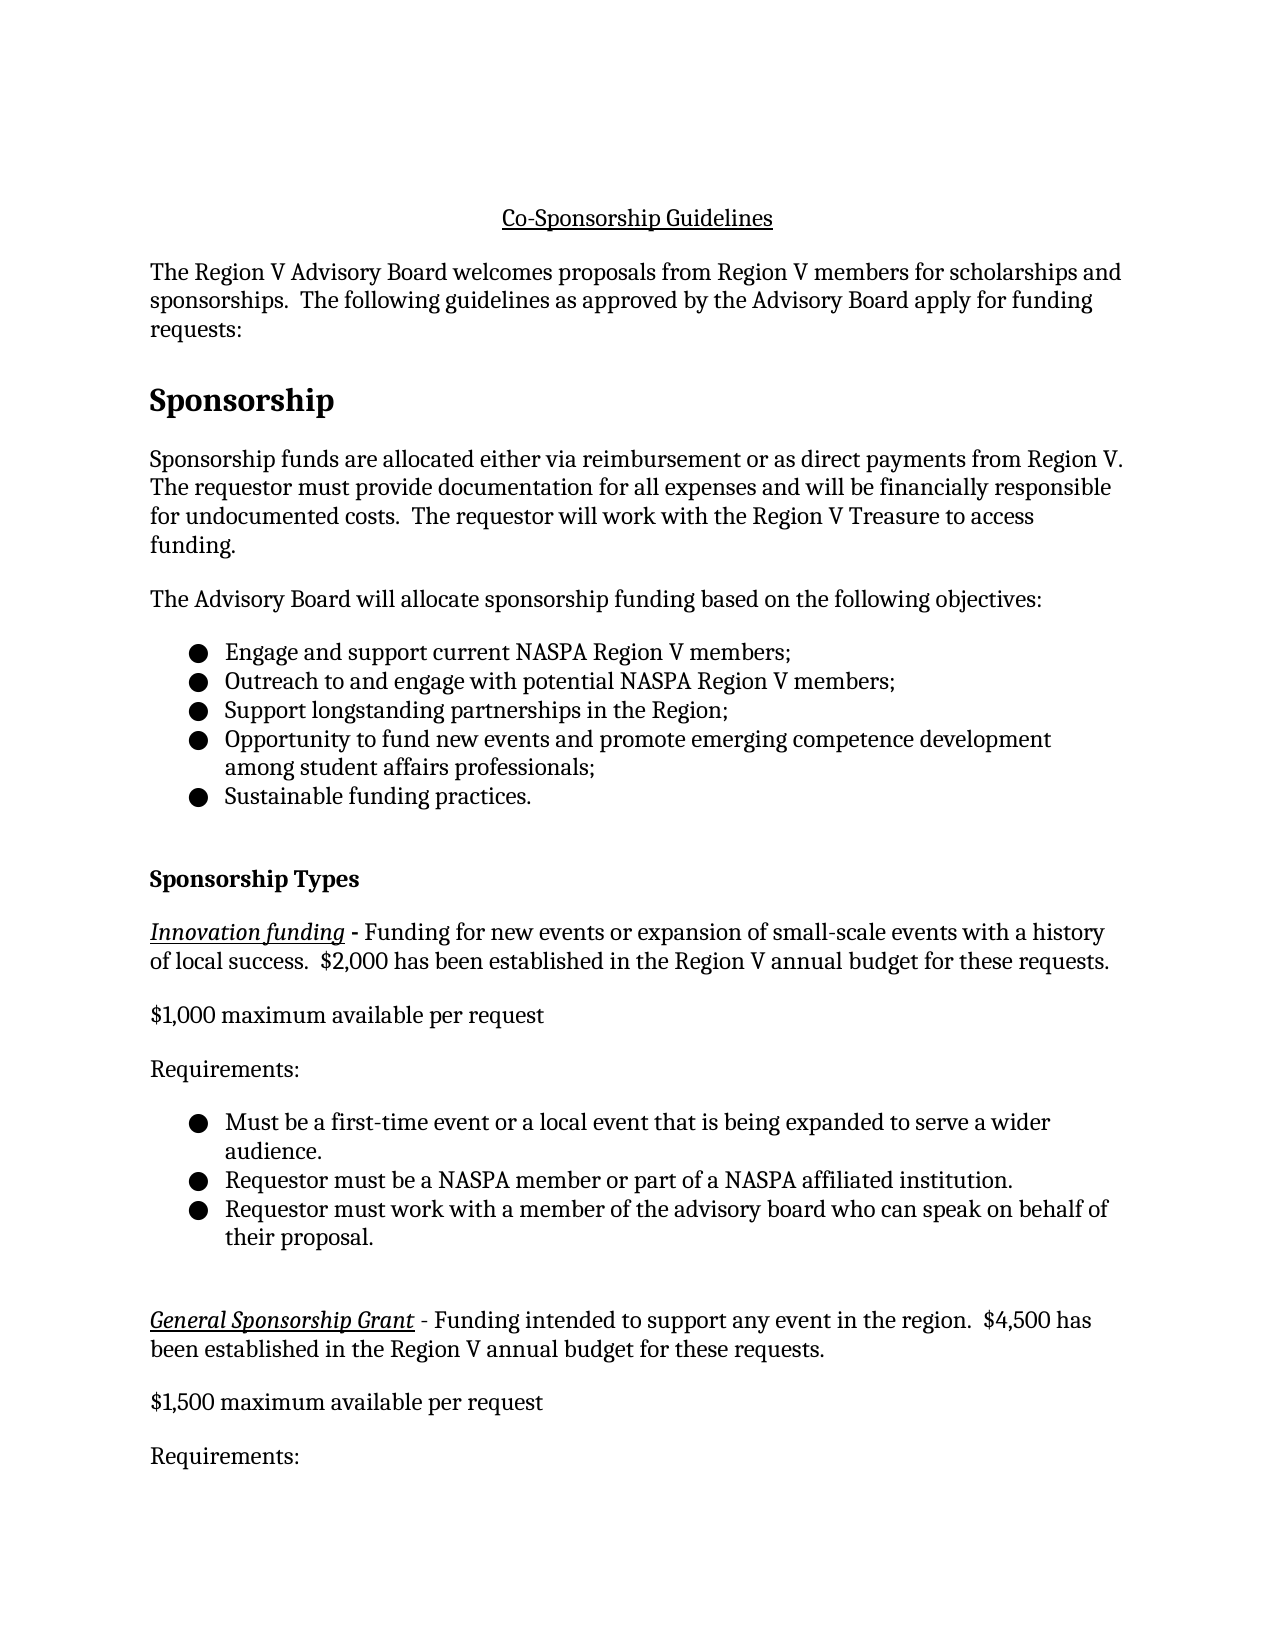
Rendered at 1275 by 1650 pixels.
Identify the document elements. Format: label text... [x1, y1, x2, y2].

list Outreach to and engage with potential NASPA Region V members; [187, 667, 1125, 696]
list Requestor must work with a member of the advisory board who can speak on behalf of their proposal. [187, 1194, 1125, 1252]
subtitle Sponsorship [150, 381, 1125, 419]
text Requirements: [150, 1442, 1125, 1471]
text $1,000 maximum available per request [150, 1001, 1125, 1029]
text The Advisory Board will allocate sponsorship funding based on the following objectives: [150, 584, 1125, 613]
list Requestor must be a NASPA member or part of a NASPA affiliated institution. [187, 1166, 1125, 1194]
text Requirements: [150, 1054, 1125, 1083]
list Sustainable funding practices. [187, 782, 1125, 811]
list Engage and support current NASPA Region V members; [187, 638, 1125, 667]
list Support longstanding partnerships in the Region; [187, 696, 1125, 724]
text The Region V Advisory Board welcomes proposals from Region V members for scholarships and sponsorships. The following guidelines as approved by the Advisory Board apply for funding requests: [150, 257, 1125, 344]
list Must be a first-time event or a local event that is being expanded to serve a wider audience. [187, 1108, 1125, 1166]
list Opportunity to fund new events and promote emerging competence development among student affairs professionals; [187, 724, 1125, 782]
text General Sponsorship Grant - Funding intended to support any event in the region. $4,500 has been established in the Region V annual budget for these requests. [150, 1306, 1125, 1363]
text Sponsorship Types [150, 864, 1125, 893]
text Co-Sponsorship Guidelines [150, 204, 1125, 232]
text $1,500 maximum available per request [150, 1388, 1125, 1417]
text Sponsorship funds are allocated either via reimbursement or as direct payments from Region V. The requestor must provide documentation for all expenses and will be financially responsible for undocumented costs. The requestor will work with the Region V Treasure to access funding. [150, 444, 1125, 559]
text Innovation funding - Funding for new events or expansion of small-scale events with a history of local success. $2,000 has been established in the Region V annual budget for these requests. [150, 918, 1125, 976]
